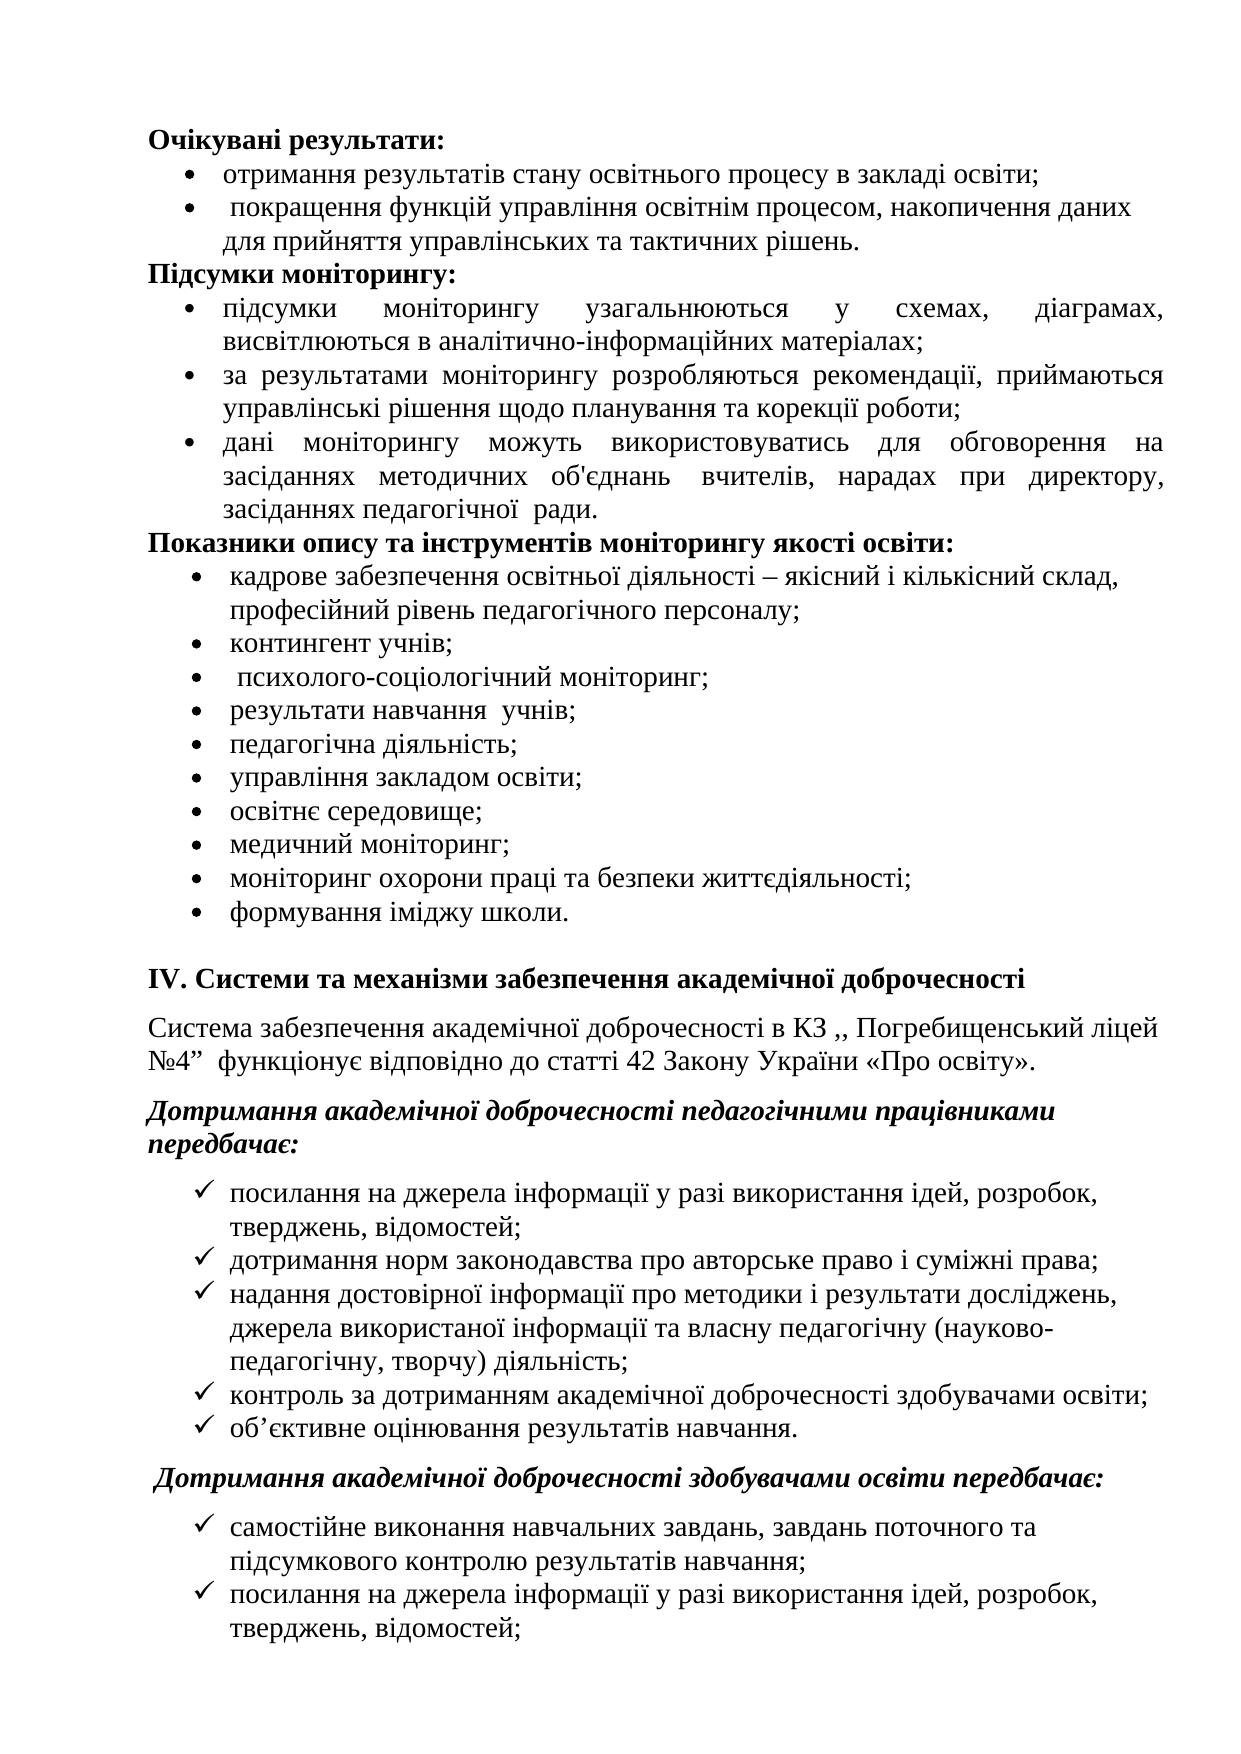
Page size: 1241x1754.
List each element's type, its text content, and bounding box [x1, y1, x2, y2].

list управління закладом освіти; [192, 759, 1181, 793]
list результати навчання учнів; [192, 692, 1181, 726]
text ІV. Системи та механізми забезпечення академічної доброчесності [148, 961, 1181, 994]
list об’єктивне оцінювання результатів навчання. [192, 1411, 1181, 1444]
text Показники опису та інструментів моніторингу якості освіти: [148, 525, 1181, 558]
list дані моніторингу можуть використовуватись для обговорення на засіданнях методичних об'єднань вчителів, нарадах при директору, засіданнях педагогічної ради. [185, 424, 1165, 525]
text Дотримання академічної доброчесності педагогічними працівниками передбачає: [148, 1093, 1181, 1160]
list отримання результатів стану освітнього процесу в закладі освіти; [185, 156, 1181, 189]
list підсумки моніторингу узагальнюються у схемах, діаграмах, висвітлюються в аналітично-інформаційних матеріалах; [185, 290, 1165, 357]
text Очікувані результати: [148, 122, 1181, 156]
list моніторинг охорони праці та безпеки життєдіяльності; [192, 860, 1181, 894]
list педагогічна діяльність; [192, 726, 1181, 759]
list надання достовірної інформації про методики і результати досліджень, джерела використаної інформації та власну педагогічну (науково-педагогічну, творчу) діяльність; [192, 1276, 1181, 1377]
text Дотримання академічної доброчесності здобувачами освіти передбачає: [148, 1460, 1181, 1493]
list психолого-соціологічний моніторинг; [192, 659, 1181, 692]
list освітнє середовище; [192, 793, 1181, 827]
list контроль за дотриманням академічної доброчесності здобувачами освіти; [192, 1377, 1181, 1411]
list формування іміджу школи. [192, 894, 1181, 927]
list контингент учнів; [192, 625, 1181, 659]
list покращення функцій управління освітнім процесом, накопичення даних для прийняття управлінських та тактичних рішень. [185, 189, 1181, 256]
list кадрове забезпечення освітньої діяльності – якісний і кількісний склад, професійний рівень педагогічного персоналу; [192, 558, 1181, 625]
list медичний моніторинг; [192, 827, 1181, 860]
text Підсумки моніторингу: [148, 256, 1181, 290]
list дотримання норм законодавства про авторське право і суміжні права; [192, 1242, 1181, 1276]
list за результатами моніторингу розробляються рекомендації, приймаються управлінські рішення щодо планування та корекції роботи; [185, 357, 1165, 424]
list посилання на джерела інформації у разі використання ідей, розробок, тверджень, відомостей; [192, 1576, 1181, 1643]
list самостійне виконання навчальних завдань, завдань поточного та підсумкового контролю результатів навчання; [192, 1509, 1181, 1576]
list посилання на джерела інформації у разі використання ідей, розробок, тверджень, відомостей; [192, 1175, 1181, 1242]
text Система забезпечення академічної доброчесності в КЗ ,, Погребищенський ліцей №4” функціонує відповідно до статті 42 Закону України «Про освіту». [148, 1010, 1181, 1077]
